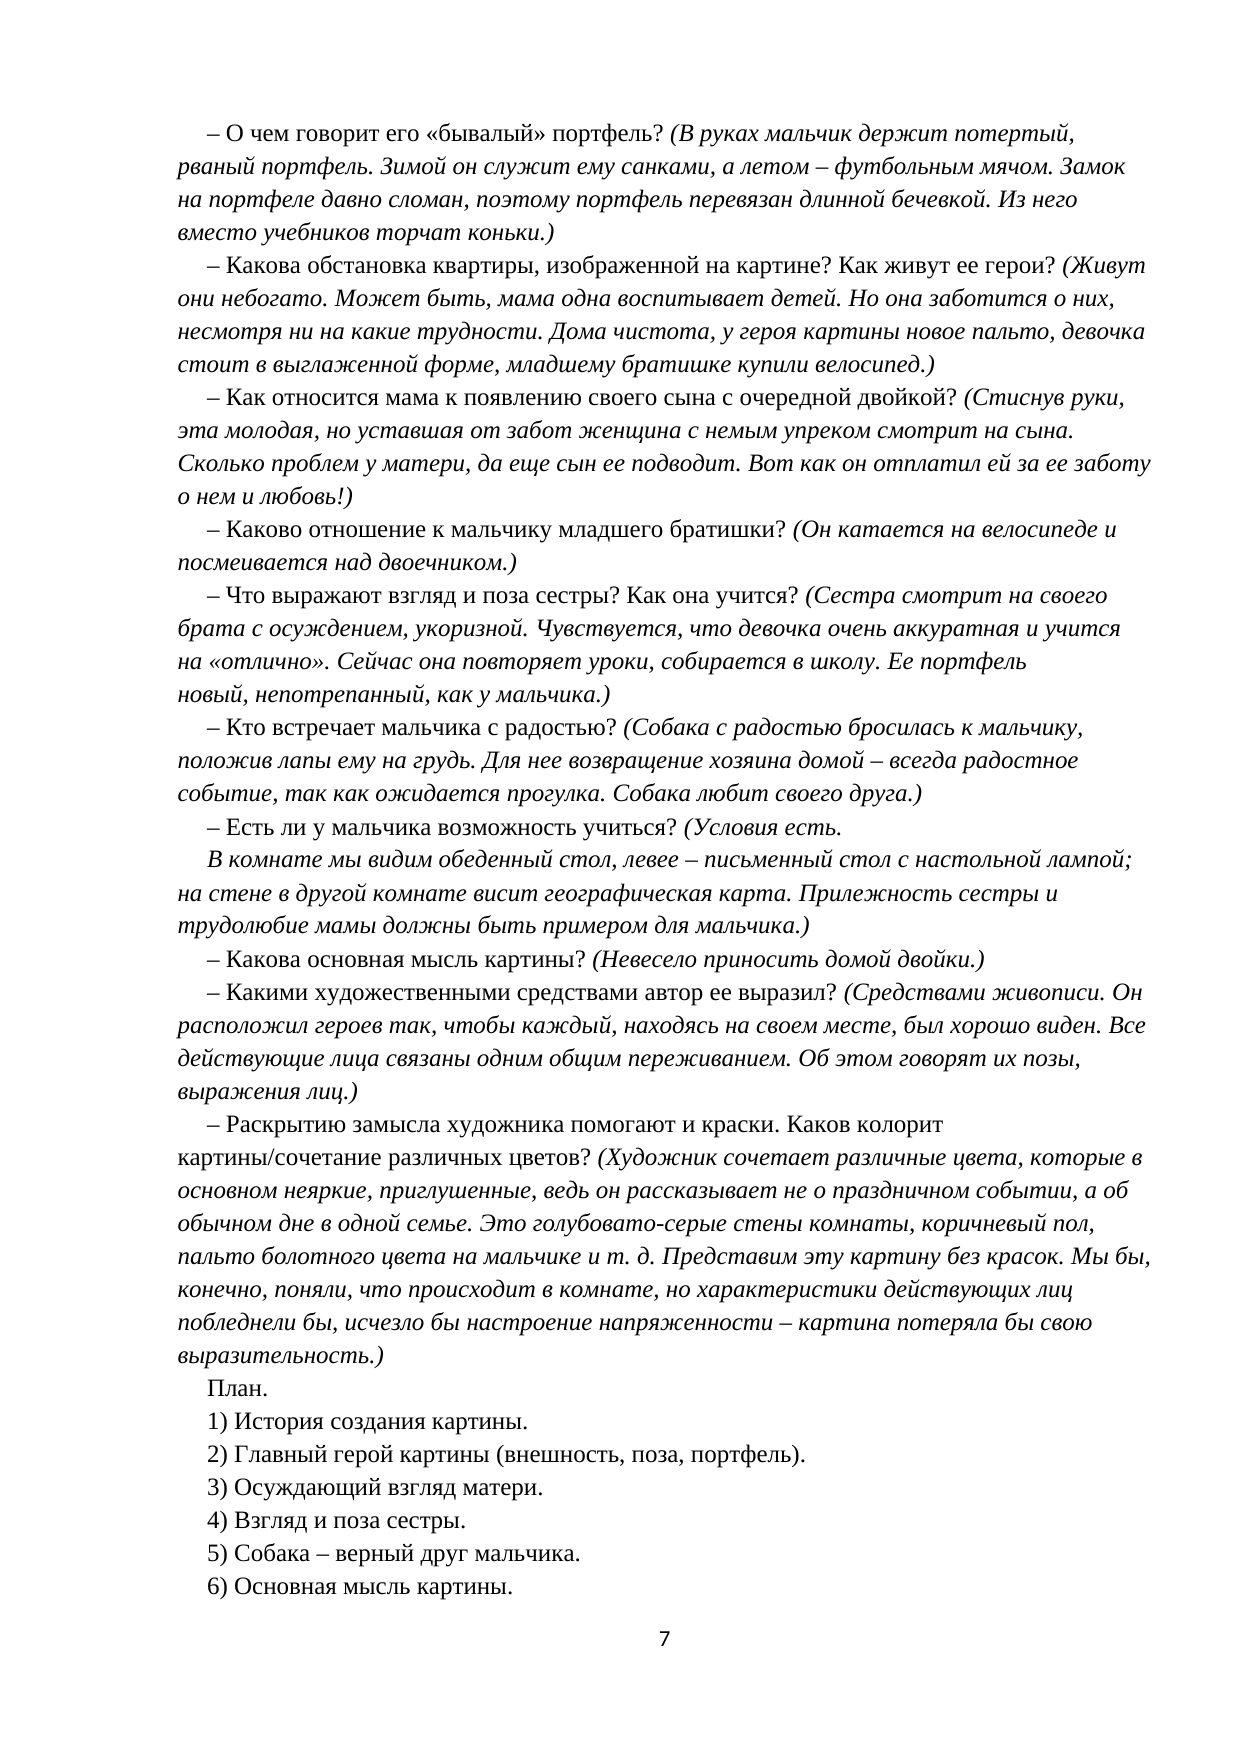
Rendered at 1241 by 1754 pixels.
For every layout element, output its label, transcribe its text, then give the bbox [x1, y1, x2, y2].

text – Раскрытию замысла художника помогают и краски. Каков колорит картины/сочетание различных цветов? (Художник сочетает различные цвета, которые в основном неяркие, приглушенные, ведь он рассказывает не о праздничном событии, а об обычном дне в одной семье. Это голубовато-серые стены комнаты, коричневый пол, пальто болотного цвета на мальчике и т. д. Представим эту картину без красок. Мы бы, конечно, поняли, что происходит в комнате, но характеристики действующих лиц побледнели бы, исчезло бы настроение напряженности – картина потеряла бы свою выразительность.) [177, 1109, 1152, 1369]
text 3) Осуждающий взгляд матери. [177, 1472, 1152, 1501]
text 2) Главный герой картины (внешность, поза, портфель). [177, 1439, 1152, 1468]
text – Кто встречает мальчика с радостью? (Собака с радостью бросилась к мальчику, положив лапы ему на грудь. Для нее возвращение хозяина домой – всегда радостное событие, так как ожидается прогулка. Собака любит своего друга.) [177, 712, 1152, 807]
text – Какими художественными средствами автор ее выразил? (Средствами живописи. Он расположил героев так, чтобы каждый, находясь на своем месте, был хорошо виден. Все действующие лица связаны одним общим переживанием. Об этом говорят их позы, выражения лиц.) [177, 977, 1152, 1104]
text – О чем говорит его «бывалый» портфель? (В руках мальчик держит потертый, рваный портфель. Зимой он служит ему санками, а летом – футбольным мячом. Замок на портфеле давно сломан, поэтому портфель перевязан длинной бечевкой. Из него вместо учебников торчат коньки.) [177, 118, 1152, 246]
text В комнате мы видим обеденный стол, левее – письменный стол с настольной лампой; на стене в другой комнате висит географическая карта. Прилежность сестры и трудолюбие мамы должны быть примером для мальчика.) [177, 844, 1152, 939]
text – Есть ли у мальчика возможность учиться? (Условия есть. [177, 812, 1152, 840]
text План. [177, 1373, 1152, 1402]
text – Какова основная мысль картины? (Невесело приносить домой двойки.) [177, 944, 1152, 972]
text – Как относится мама к появлению своего сына с очередной двойкой? (Стиснув руки, эта молодая, но уставшая от забот женщина с немым упреком смотрит на сына. Сколько проблем у матери, да еще сын ее подводит. Вот как он отплатил ей за ее заботу о нем и любовь!) [177, 382, 1152, 510]
text – Какова обстановка квартиры, изображенной на картине? Как живут ее герои? (Живут они небогато. Может быть, мама одна воспитывает детей. Но она заботится о них, несмотря ни на какие трудности. Дома чистота, у героя картины новое пальто, девочка стоит в выглаженной форме, младшему братишке купили велосипед.) [177, 250, 1152, 378]
text 5) Собака – верный друг мальчика. [177, 1538, 1152, 1567]
text – Что выражают взгляд и поза сестры? Как она учится? (Сестра смотрит на своего брата с осуждением, укоризной. Чувствуется, что девочка очень аккуратная и учится на «отлично». Сейчас она повторяет уроки, собирается в школу. Ее портфель новый, непотрепанный, как у мальчика.) [177, 580, 1152, 708]
text – Каково отношение к мальчику младшего братишки? (Он катается на велосипеде и посмеивается над двоечником.) [177, 514, 1152, 576]
text 4) Взгляд и поза сестры. [177, 1505, 1152, 1534]
text 6) Основная мысль картины. [177, 1571, 1152, 1600]
text 1) История создания картины. [177, 1406, 1152, 1435]
